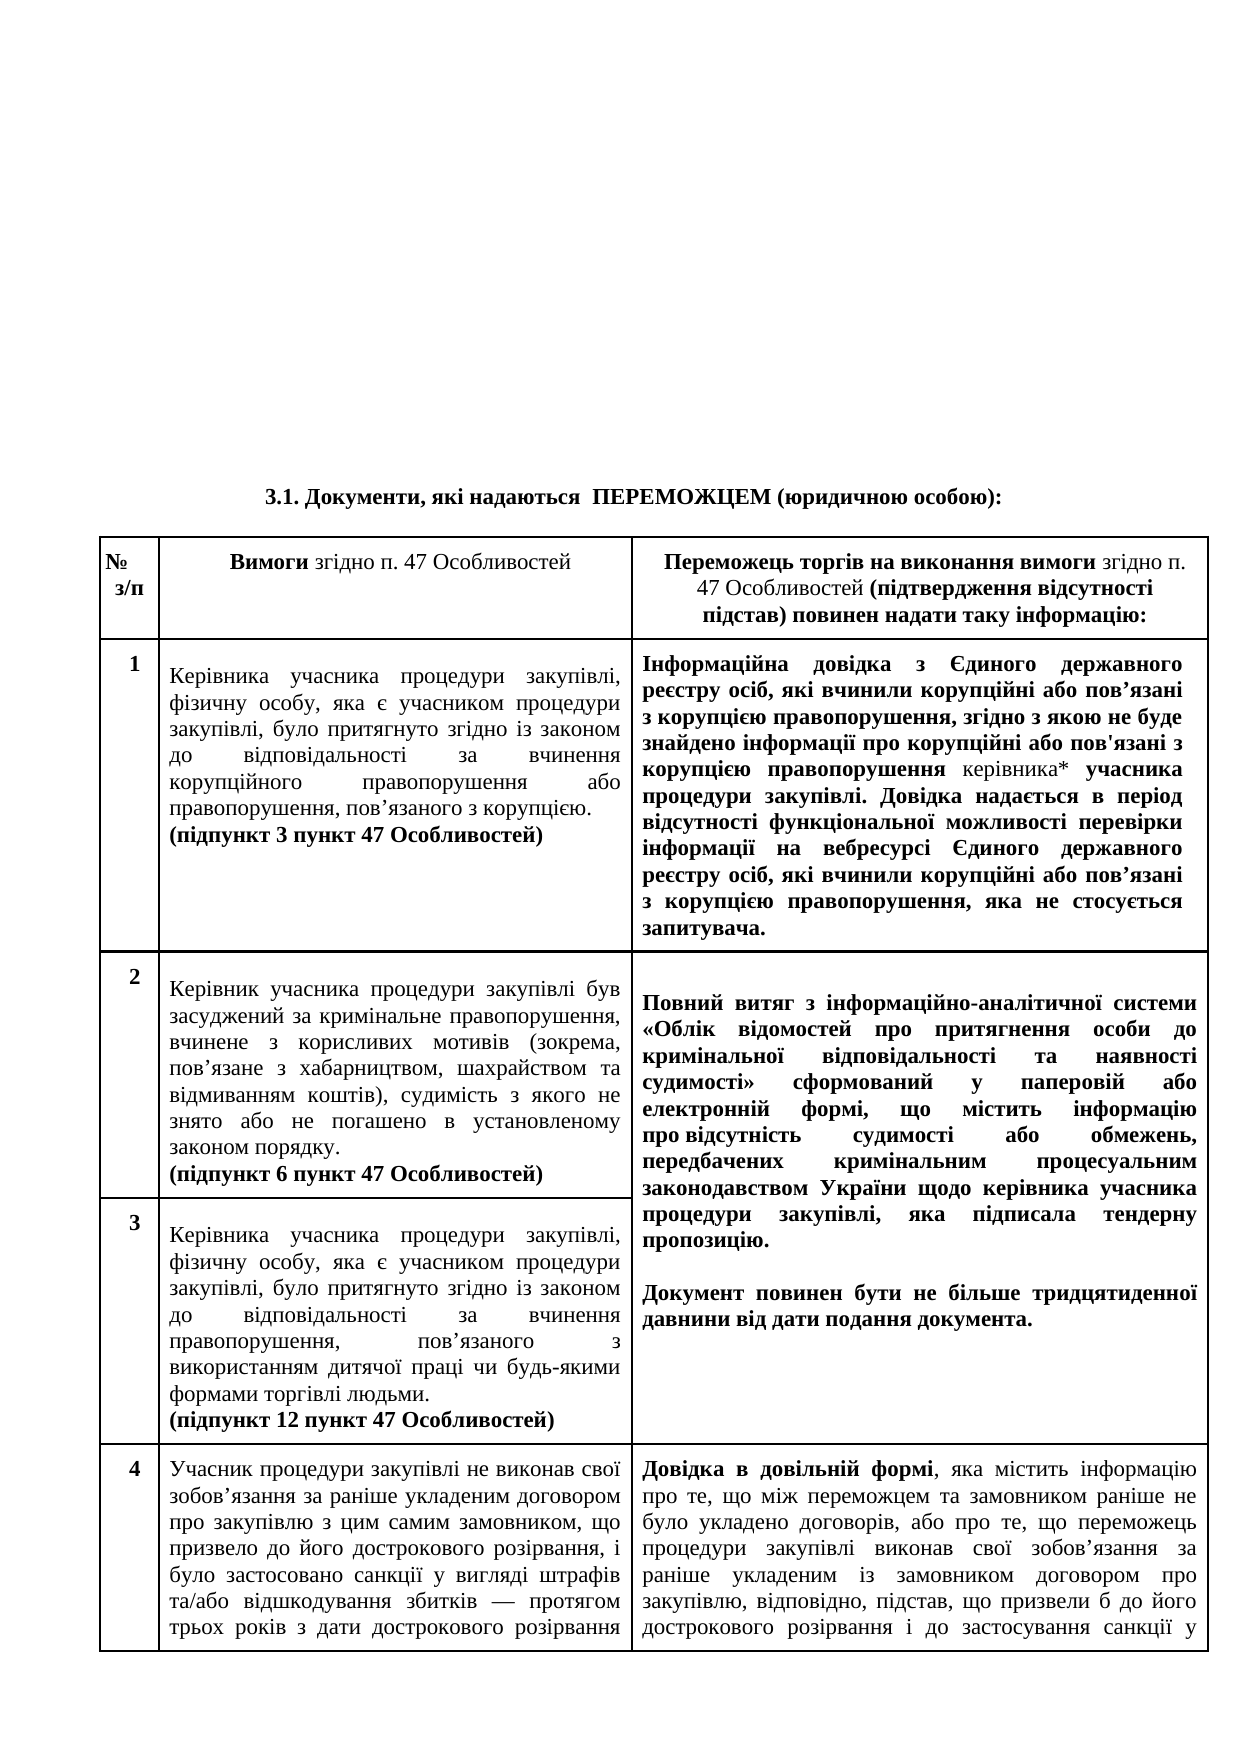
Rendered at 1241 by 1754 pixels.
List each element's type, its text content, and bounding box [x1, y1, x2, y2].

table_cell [160, 1445, 631, 1650]
table_cell 3 [101, 1199, 158, 1443]
table_cell Керівника учасника процедури закупівлі, фізичну особу, яка є учасником процедури закупівлі, було притягнуто згідно із законом до відповідальності за вчинення корупційного правопорушення або правопорушення, пов’язаного з корупцією. (підпункт 3 пункт 47 Особливостей) [160, 640, 631, 950]
table_cell 4 [101, 1445, 158, 1650]
table_cell Інформаційна довідка з Єдиного державного реєстру осіб, які вчинили корупційні або пов’язані з корупцією правопорушення, згідно з якою не буде знайдено інформації про корупційні або пов'язані з корупцією правопорушення керівника* учасника процедури закупівлі. Довідка надається в період відсутності функціональної можливості перевірки інформації на вебресурсі Єдиного державного реєстру осіб, які вчинили корупційні або пов’язані з корупцією правопорушення, яка не стосується запитувача. [633, 640, 1207, 950]
table_header Переможець торгів на виконання вимоги згідно п. 47 Особливостей (підтвердження відсутності підстав) повинен надати таку інформацію: [633, 538, 1207, 637]
table_header Вимоги згідно п. 47 Особливостей [160, 538, 631, 637]
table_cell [633, 1445, 1207, 1650]
table_cell 1 [101, 640, 158, 950]
table_cell Повний витяг з інформаційно-аналітичної системи «Облік відомостей про притягнення особи до кримінальної відповідальності та наявності судимості» сформований у паперовій або електронній формі, що містить інформацію про відсутність судимості або обмежень, передбачених кримінальним процесуальним законодавством України щодо керівника учасника процедури закупівлі, яка підписала тендерну пропозицію. Документ повинен бути не більше тридцятиденної давнини від дати подання документа. [633, 953, 1207, 1443]
table_header № з/п [101, 538, 158, 637]
table_cell Керівник учасника процедури закупівлі був засуджений за кримінальне правопорушення, вчинене з корисливих мотивів (зокрема, пов’язане з хабарництвом, шахрайством та відмиванням коштів), судимість з якого не знято або не погашено в установленому законом порядку. (підпункт 6 пункт 47 Особливостей) [160, 953, 631, 1197]
table_cell Керівника учасника процедури закупівлі, фізичну особу, яка є учасником процедури закупівлі, було притягнуто згідно із законом до відповідальності за вчинення правопорушення, пов’язаного з використанням дитячої праці чи будь-якими формами торгівлі людьми. (підпункт 12 пункт 47 Особливостей) [160, 1199, 631, 1443]
table_cell 2 [101, 953, 158, 1197]
text 3.1. Документи, які надаються ПЕРЕМОЖЦЕМ (юридичною особою): [89, 483, 1179, 509]
